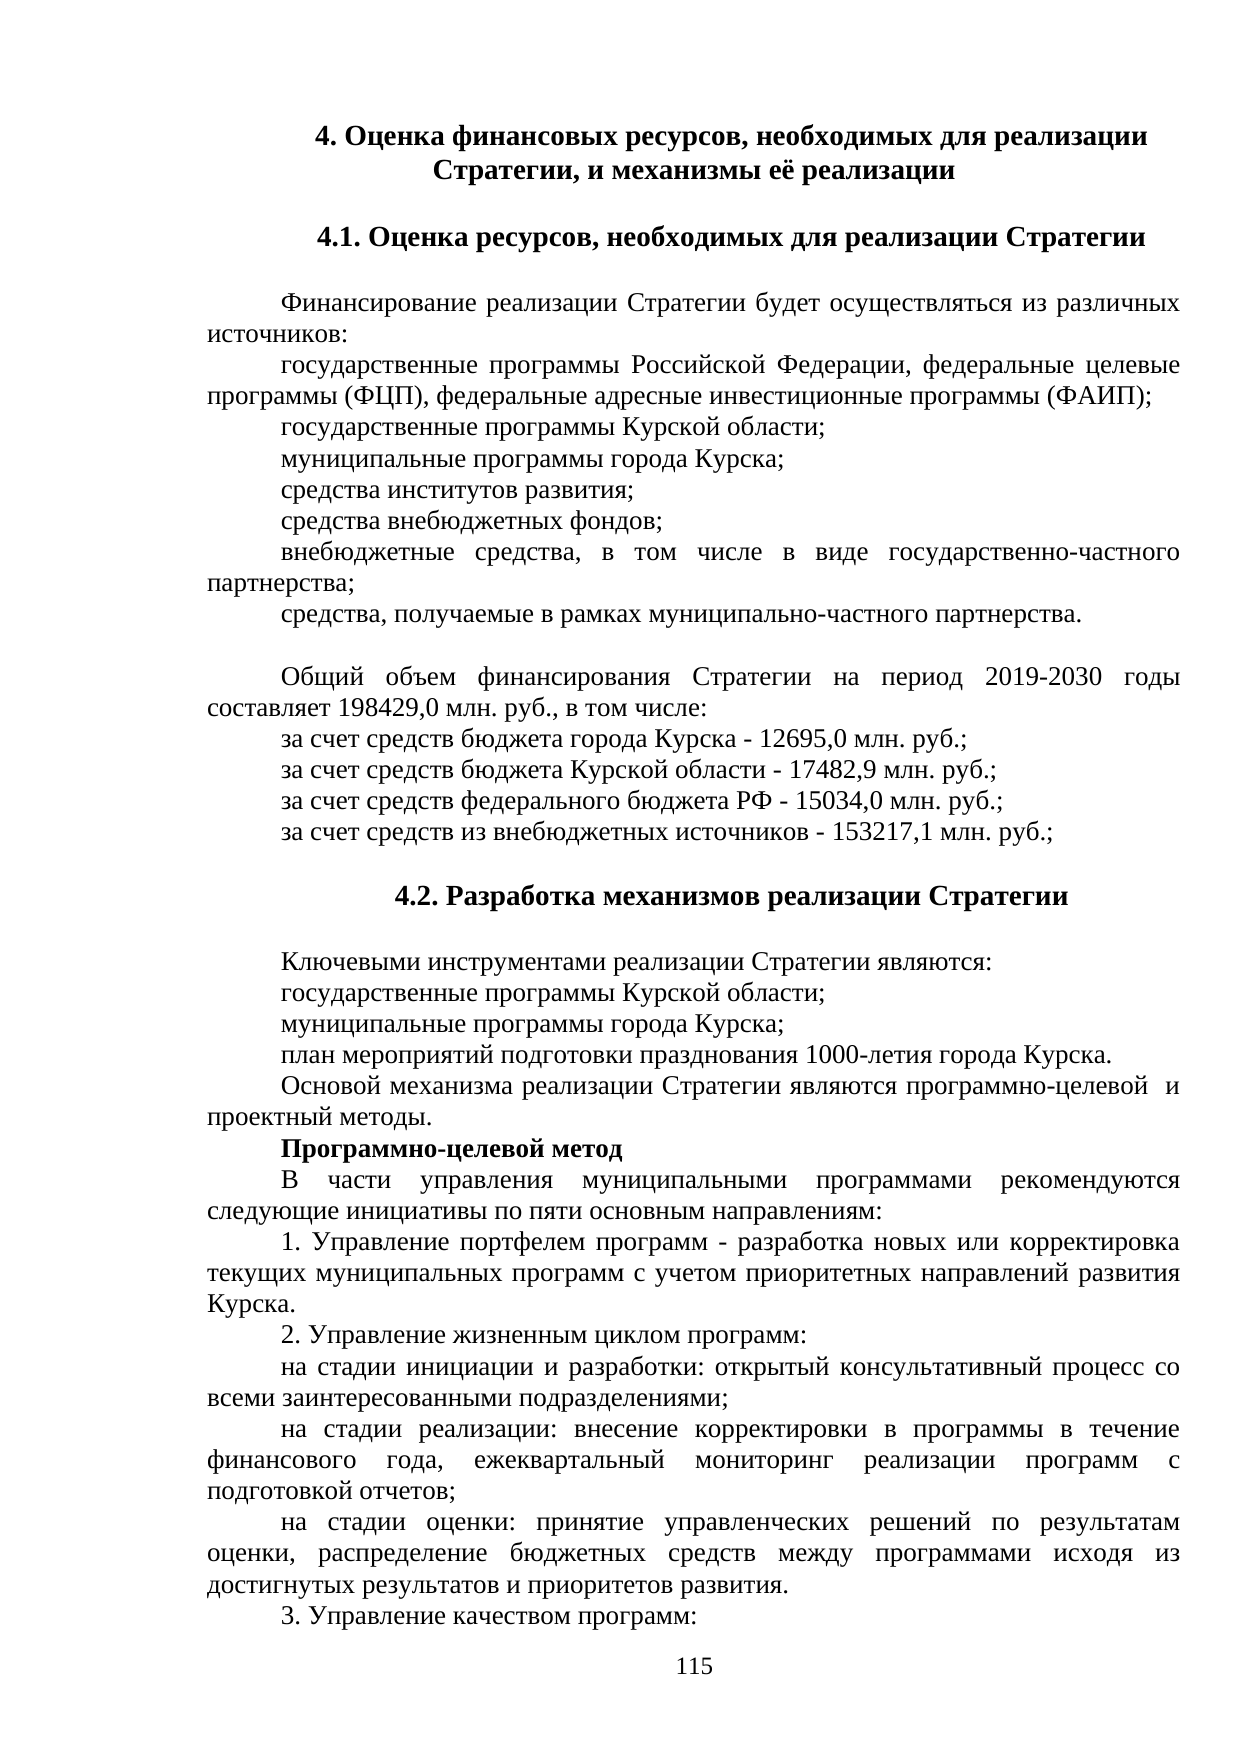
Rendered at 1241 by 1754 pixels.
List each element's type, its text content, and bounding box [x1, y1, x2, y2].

text Основой механизма реализации Стратегии являются программно-целевой и проектный методы. [207, 1069, 1181, 1132]
text за счет средств из внебюджетных источников - 153217,1 млн. руб.; [207, 815, 1181, 847]
text средства внебюджетных фондов; [207, 504, 1181, 535]
text Ключевыми инструментами реализации Стратегии являются: [207, 945, 1181, 976]
text государственные программы Курской области; [207, 976, 1181, 1007]
text на стадии инициации и разработки: открытый консультативный процесс со всеми заинтересованными подразделениями; [207, 1350, 1181, 1412]
text муниципальные программы города Курска; [207, 442, 1181, 473]
text 3. Управление качеством программ: [207, 1599, 1181, 1630]
text муниципальные программы города Курска; [207, 1007, 1181, 1038]
text Программно-целевой метод [207, 1132, 1181, 1163]
text за счет средств бюджета города Курска - 12695,0 млн. руб.; [207, 722, 1181, 753]
text внебюджетные средства, в том числе в виде государственно-частного партнерства; [207, 535, 1181, 597]
text на стадии реализации: внесение корректировки в программы в течение финансового года, ежеквартальный мониторинг реализации программ с подготовкой отчетов; [207, 1412, 1181, 1505]
text Общий объем финансирования Стратегии на период 2019-2030 годы составляет 198429,0 млн. руб., в том числе: [207, 660, 1181, 722]
text средства институтов развития; [207, 473, 1181, 504]
text 4.1. Оценка ресурсов, необходимых для реализации Стратегии [207, 219, 1181, 252]
text на стадии оценки: принятие управленческих решений по результатам оценки, распределение бюджетных средств между программами исходя из достигнутых результатов и приоритетов развития. [207, 1505, 1181, 1599]
text 2. Управление жизненным циклом программ: [207, 1318, 1181, 1350]
text 1. Управление портфелем программ - разработка новых или корректировка текущих муниципальных программ с учетом приоритетных направлений развития Курска. [207, 1225, 1181, 1318]
text за счет средств бюджета Курской области - 17482,9 млн. руб.; [207, 753, 1181, 784]
text план мероприятий подготовки празднования 1000-летия города Курска. [207, 1038, 1181, 1069]
text государственные программы Курской области; [207, 411, 1181, 442]
text 4.2. Разработка механизмов реализации Стратегии [207, 878, 1181, 911]
text средства, получаемые в рамках муниципально-частного партнерства. [207, 597, 1181, 628]
text В части управления муниципальными программами рекомендуются следующие инициативы по пяти основным направлениям: [207, 1163, 1181, 1225]
text за счет средств федерального бюджета РФ - 15034,0 млн. руб.; [207, 784, 1181, 815]
text 4. Оценка финансовых ресурсов, необходимых для реализации Стратегии, и механизмы её реализации [207, 118, 1181, 185]
text Финансирование реализации Стратегии будет осуществляться из различных источников: [207, 286, 1181, 348]
text государственные программы Российской Федерации, федеральные целевые программы (ФЦП), федеральные адресные инвестиционные программы (ФАИП); [207, 348, 1181, 411]
